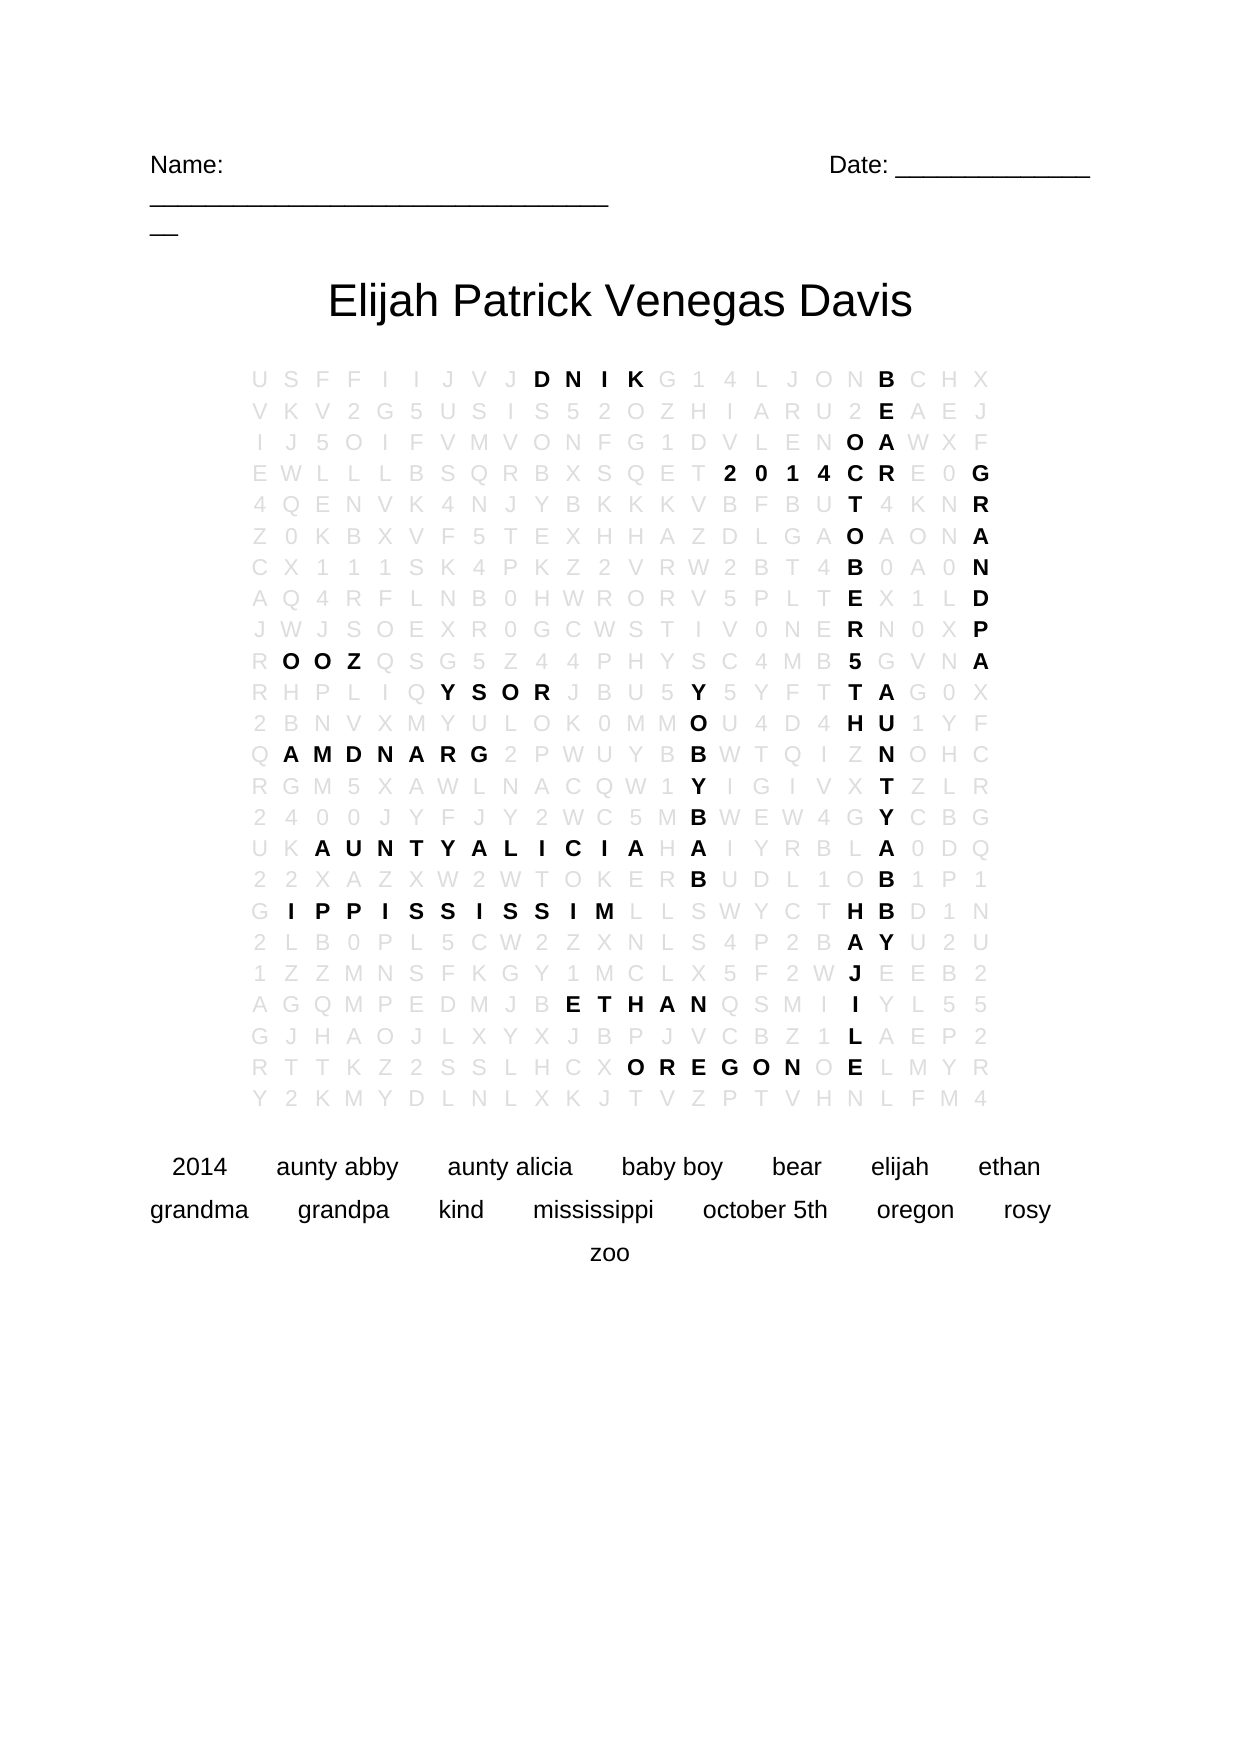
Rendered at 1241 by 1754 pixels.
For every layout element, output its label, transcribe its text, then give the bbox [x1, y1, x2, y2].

table_cell A [338, 864, 369, 895]
table_cell T [275, 1051, 307, 1083]
table_cell I [275, 895, 307, 926]
table_cell A [902, 395, 933, 426]
table_cell Y [745, 833, 777, 864]
table_cell A [307, 833, 338, 864]
table_cell I [369, 426, 401, 458]
table_header Date: ______________ [620, 150, 1090, 274]
table_cell X [589, 926, 620, 958]
table_cell 2 [244, 708, 275, 739]
table_cell N [777, 1051, 808, 1083]
table_cell 5 [714, 583, 745, 614]
table_cell M [401, 708, 432, 739]
table_cell S [432, 895, 463, 926]
table_cell 4 [464, 551, 495, 583]
table_cell 2 [338, 395, 369, 426]
table_cell K [620, 489, 651, 520]
table_header 4 [714, 364, 745, 395]
table_cell Z [777, 1020, 808, 1051]
table_cell 0 [589, 708, 620, 739]
table_cell 0 [495, 614, 526, 645]
table_cell F [401, 426, 432, 458]
table_cell 0 [745, 458, 777, 489]
table_cell 2 [714, 458, 745, 489]
table_cell 2 [244, 926, 275, 958]
table_cell R [338, 583, 369, 614]
table_cell T [840, 489, 871, 520]
table_cell B [745, 1020, 777, 1051]
table_header 1 [683, 364, 714, 395]
table_cell H [683, 395, 714, 426]
table_cell 1 [808, 864, 839, 895]
table_cell U [808, 395, 839, 426]
table_cell T [620, 1083, 651, 1114]
table_cell F [777, 676, 808, 708]
table_cell O [620, 1051, 651, 1083]
table_cell O [369, 614, 401, 645]
table_cell M [589, 958, 620, 989]
table_cell P [495, 551, 526, 583]
table_cell E [558, 989, 589, 1020]
table_cell E [871, 395, 902, 426]
table_cell X [432, 614, 463, 645]
table_cell N [369, 833, 401, 864]
table_cell I [369, 895, 401, 926]
table_cell E [651, 458, 683, 489]
table_cell Q [307, 989, 338, 1020]
table_cell 1 [651, 426, 683, 458]
table_cell B [307, 926, 338, 958]
table_cell H [620, 645, 651, 676]
table_header G [651, 364, 683, 395]
table_cell 2 [275, 1083, 307, 1114]
table_cell 2 [777, 958, 808, 989]
table_cell O [275, 645, 307, 676]
table_cell X [464, 1020, 495, 1051]
table_cell J [401, 1020, 432, 1051]
table_cell E [401, 989, 432, 1020]
table_cell S [401, 645, 432, 676]
table_cell Y [401, 801, 432, 833]
table_cell A [871, 833, 902, 864]
table_cell G [965, 458, 996, 489]
table_cell R [651, 864, 683, 895]
table_cell L [495, 708, 526, 739]
table_cell W [558, 739, 589, 770]
table_cell B [934, 801, 965, 833]
table_cell P [338, 895, 369, 926]
table_cell I [808, 739, 839, 770]
table_cell 2 [589, 551, 620, 583]
table_cell B [683, 739, 714, 770]
table_cell H [589, 520, 620, 551]
table_cell Y [934, 708, 965, 739]
table_cell Y [934, 1051, 965, 1083]
table_cell 0 [934, 676, 965, 708]
table_cell A [338, 1020, 369, 1051]
table_cell A [275, 739, 307, 770]
table_cell U [338, 833, 369, 864]
table_cell 0 [307, 801, 338, 833]
table_cell B [526, 458, 557, 489]
table_cell 4 [871, 489, 902, 520]
table_cell D [745, 864, 777, 895]
table_cell 5 [840, 645, 871, 676]
table_cell W [808, 958, 839, 989]
table_cell B [275, 708, 307, 739]
table_cell R [840, 614, 871, 645]
table_cell G [902, 676, 933, 708]
table_cell J [244, 614, 275, 645]
table_cell 4 [714, 926, 745, 958]
table_cell U [464, 708, 495, 739]
table_cell G [244, 1020, 275, 1051]
table_cell 0 [338, 926, 369, 958]
table_header I [589, 364, 620, 395]
table_cell E [902, 458, 933, 489]
table_cell Y [745, 895, 777, 926]
table_cell M [338, 989, 369, 1020]
table_header I [369, 364, 401, 395]
table_cell X [526, 1083, 557, 1114]
table_cell 4 [808, 458, 839, 489]
table_cell K [651, 489, 683, 520]
table_cell Z [338, 645, 369, 676]
table_cell O [495, 676, 526, 708]
table_cell M [307, 739, 338, 770]
table_cell S [745, 989, 777, 1020]
table_cell L [338, 458, 369, 489]
table_cell Q [464, 458, 495, 489]
table_cell L [495, 1051, 526, 1083]
table_cell J [307, 614, 338, 645]
table_cell W [620, 770, 651, 801]
table_cell X [369, 520, 401, 551]
table_cell Y [432, 708, 463, 739]
table_cell Q [369, 645, 401, 676]
table_cell U [808, 489, 839, 520]
table_cell P [745, 926, 777, 958]
table_cell L [495, 1083, 526, 1114]
table_cell 5 [714, 676, 745, 708]
table_cell M [651, 708, 683, 739]
table_cell W [714, 739, 745, 770]
table_cell E [934, 395, 965, 426]
table_cell C [589, 801, 620, 833]
table_cell D [432, 989, 463, 1020]
table_cell V [651, 1083, 683, 1114]
table_cell O [683, 708, 714, 739]
table_cell A [244, 989, 275, 1020]
table_header K [620, 364, 651, 395]
table_cell W [432, 864, 463, 895]
table_cell A [526, 770, 557, 801]
table_cell W [683, 551, 714, 583]
table_cell T [840, 676, 871, 708]
table_cell A [244, 583, 275, 614]
table_cell Y [244, 1083, 275, 1114]
table_cell O [526, 708, 557, 739]
table_cell 5 [558, 395, 589, 426]
table_cell P [620, 1020, 651, 1051]
table_cell G [464, 739, 495, 770]
table_cell L [401, 926, 432, 958]
table_cell P [965, 614, 996, 645]
table_cell M [338, 958, 369, 989]
table_cell D [338, 739, 369, 770]
table_cell Y [526, 958, 557, 989]
table_cell Y [651, 645, 683, 676]
table_cell 1 [777, 458, 808, 489]
table_header Name: ___________________________________ [150, 150, 620, 274]
table_cell L [275, 926, 307, 958]
table_cell O [620, 583, 651, 614]
table_cell 0 [934, 458, 965, 489]
table_cell 1 [965, 864, 996, 895]
table_cell R [965, 1051, 996, 1083]
table_cell 5 [401, 395, 432, 426]
table_cell D [934, 833, 965, 864]
table_cell Q [401, 676, 432, 708]
table_cell M [934, 1083, 965, 1114]
table_cell Y [871, 926, 902, 958]
table_header L [745, 364, 777, 395]
table_cell V [369, 489, 401, 520]
table_cell A [651, 989, 683, 1020]
table_cell S [338, 614, 369, 645]
table_cell Y [683, 770, 714, 801]
table_cell O [558, 864, 589, 895]
table_cell R [651, 583, 683, 614]
table_cell H [840, 708, 871, 739]
table_cell T [808, 583, 839, 614]
table_cell Y [495, 1020, 526, 1051]
table_cell L [902, 989, 933, 1020]
table_cell T [808, 895, 839, 926]
table_cell B [745, 551, 777, 583]
table_cell 5 [464, 520, 495, 551]
table_cell 1 [651, 770, 683, 801]
table_cell N [871, 739, 902, 770]
table_cell V [808, 770, 839, 801]
table_cell I [777, 770, 808, 801]
table_cell A [902, 551, 933, 583]
table_cell N [934, 489, 965, 520]
table_header D [526, 364, 557, 395]
table_cell B [683, 801, 714, 833]
table_cell P [745, 583, 777, 614]
table_cell T [777, 551, 808, 583]
table_cell S [620, 614, 651, 645]
table_cell A [965, 520, 996, 551]
table_cell R [777, 833, 808, 864]
table_cell 2 [965, 958, 996, 989]
table_cell V [714, 614, 745, 645]
table_cell C [558, 833, 589, 864]
table_cell X [871, 583, 902, 614]
table_cell O [840, 864, 871, 895]
table_cell F [432, 520, 463, 551]
table_header B [871, 364, 902, 395]
table_cell U [714, 708, 745, 739]
table_cell A [808, 520, 839, 551]
table_cell B [464, 583, 495, 614]
table_cell B [401, 458, 432, 489]
table_cell P [934, 864, 965, 895]
table_cell G [620, 426, 651, 458]
table_cell N [464, 489, 495, 520]
table_cell Z [369, 864, 401, 895]
table_cell H [620, 520, 651, 551]
table_cell 5 [651, 676, 683, 708]
table_cell Q [777, 739, 808, 770]
table_cell Y [526, 489, 557, 520]
table_cell R [244, 676, 275, 708]
table_cell E [840, 583, 871, 614]
table_cell T [589, 989, 620, 1020]
table_cell L [307, 458, 338, 489]
table_cell Y [871, 801, 902, 833]
table_cell F [432, 801, 463, 833]
table_cell G [432, 645, 463, 676]
table_cell X [589, 1051, 620, 1083]
table_cell V [495, 426, 526, 458]
table_cell X [307, 864, 338, 895]
table_cell S [464, 676, 495, 708]
table_cell V [714, 426, 745, 458]
table_cell P [369, 989, 401, 1020]
table_cell S [401, 958, 432, 989]
table_cell W [777, 801, 808, 833]
table_cell N [683, 989, 714, 1020]
table_cell G [495, 958, 526, 989]
table_cell S [464, 1051, 495, 1083]
table_cell A [464, 833, 495, 864]
table_cell G [840, 801, 871, 833]
table_cell V [307, 395, 338, 426]
table_cell N [871, 614, 902, 645]
table_cell P [307, 676, 338, 708]
table_cell S [401, 551, 432, 583]
table_cell T [495, 520, 526, 551]
table_cell N [934, 520, 965, 551]
table_cell X [965, 676, 996, 708]
table_cell 0 [934, 551, 965, 583]
table_cell S [683, 895, 714, 926]
table_cell I [369, 676, 401, 708]
table_cell 1 [902, 864, 933, 895]
table_cell B [808, 926, 839, 958]
table_cell B [683, 864, 714, 895]
table_cell Z [307, 958, 338, 989]
table_cell H [651, 833, 683, 864]
table_cell S [526, 895, 557, 926]
table_cell K [589, 489, 620, 520]
table_cell 2 [840, 395, 871, 426]
table_cell 4 [244, 489, 275, 520]
table_cell 5 [307, 426, 338, 458]
table_cell D [965, 583, 996, 614]
table_cell S [432, 1051, 463, 1083]
table_cell G [965, 801, 996, 833]
table_cell N [495, 770, 526, 801]
table_cell O [840, 426, 871, 458]
table_cell A [965, 645, 996, 676]
table_cell T [808, 676, 839, 708]
table_cell F [589, 426, 620, 458]
table_cell K [526, 551, 557, 583]
table_cell 4 [558, 645, 589, 676]
table_cell J [589, 1083, 620, 1114]
table_cell B [558, 489, 589, 520]
table_cell H [840, 895, 871, 926]
table_cell 4 [808, 551, 839, 583]
table_cell 4 [808, 801, 839, 833]
table_cell Q [965, 833, 996, 864]
table_cell S [683, 645, 714, 676]
table_cell L [432, 1020, 463, 1051]
table_cell R [777, 395, 808, 426]
table_cell H [934, 739, 965, 770]
table_cell N [965, 895, 996, 926]
table_cell L [620, 895, 651, 926]
table_cell I [589, 833, 620, 864]
table_cell O [902, 739, 933, 770]
table_cell W [714, 895, 745, 926]
table_cell F [965, 708, 996, 739]
table_cell J [840, 958, 871, 989]
table_cell I [714, 770, 745, 801]
table_header N [558, 364, 589, 395]
table_cell C [244, 551, 275, 583]
table_cell H [526, 583, 557, 614]
table_cell 1 [808, 1020, 839, 1051]
table_cell S [589, 458, 620, 489]
table_cell N [777, 614, 808, 645]
table_cell D [401, 1083, 432, 1114]
table_cell E [808, 614, 839, 645]
table_cell L [401, 583, 432, 614]
table_cell A [620, 833, 651, 864]
table_cell 2 [589, 395, 620, 426]
table_cell B [338, 520, 369, 551]
table_cell C [464, 926, 495, 958]
table_cell A [683, 833, 714, 864]
table_cell V [777, 1083, 808, 1114]
table_cell 4 [307, 583, 338, 614]
table_cell T [683, 458, 714, 489]
table_cell 5 [620, 801, 651, 833]
table_header F [338, 364, 369, 395]
table_cell 5 [464, 645, 495, 676]
table_cell R [651, 1051, 683, 1083]
table_header H [934, 364, 965, 395]
table_cell M [307, 770, 338, 801]
table_cell 2 [714, 551, 745, 583]
table_cell Y [620, 739, 651, 770]
table_cell N [307, 708, 338, 739]
table_cell 5 [965, 989, 996, 1020]
table_cell Y [495, 801, 526, 833]
table_cell S [432, 458, 463, 489]
table_header N [840, 364, 871, 395]
table_cell 2 [526, 801, 557, 833]
table_cell D [777, 708, 808, 739]
table_cell X [840, 770, 871, 801]
table_cell Y [369, 1083, 401, 1114]
table_cell L [651, 926, 683, 958]
table_cell 1 [307, 551, 338, 583]
table_header J [495, 364, 526, 395]
table_cell P [307, 895, 338, 926]
table_cell M [464, 989, 495, 1020]
table_cell T [526, 864, 557, 895]
table_cell E [307, 489, 338, 520]
table_cell Z [840, 739, 871, 770]
table_cell E [902, 1020, 933, 1051]
table_cell U [714, 864, 745, 895]
table_cell O [369, 1020, 401, 1051]
table_cell N [840, 1083, 871, 1114]
table_cell A [871, 426, 902, 458]
table_cell Z [902, 770, 933, 801]
table_cell R [651, 551, 683, 583]
table_cell M [777, 989, 808, 1020]
table_cell I [683, 614, 714, 645]
table_cell F [432, 958, 463, 989]
table_cell E [840, 1051, 871, 1083]
table_cell U [620, 676, 651, 708]
table_cell K [275, 833, 307, 864]
table_cell 1 [934, 895, 965, 926]
table_cell H [526, 1051, 557, 1083]
table_cell 4 [275, 801, 307, 833]
table_cell M [589, 895, 620, 926]
table_cell V [683, 583, 714, 614]
table_cell H [620, 989, 651, 1020]
table_cell O [808, 1051, 839, 1083]
table_cell T [745, 1083, 777, 1114]
table_cell 4 [526, 645, 557, 676]
table_cell L [495, 833, 526, 864]
table_cell I [495, 395, 526, 426]
table_cell K [307, 1083, 338, 1114]
table_cell N [338, 489, 369, 520]
table_cell Z [683, 1083, 714, 1114]
table_cell O [840, 520, 871, 551]
table_cell N [369, 739, 401, 770]
table_cell L [934, 770, 965, 801]
table_cell M [777, 645, 808, 676]
table_cell 5 [338, 770, 369, 801]
table_cell Q [589, 770, 620, 801]
table_cell X [275, 551, 307, 583]
table_cell L [464, 770, 495, 801]
table_cell A [651, 520, 683, 551]
table_cell R [526, 676, 557, 708]
table_cell K [307, 520, 338, 551]
table_cell D [683, 426, 714, 458]
table_cell K [558, 1083, 589, 1114]
table_cell V [683, 489, 714, 520]
table_cell M [620, 708, 651, 739]
table_header J [777, 364, 808, 395]
table_cell L [338, 676, 369, 708]
table_cell K [464, 958, 495, 989]
table_header C [902, 364, 933, 395]
table_cell C [558, 1051, 589, 1083]
table_cell O [526, 426, 557, 458]
table_header J [432, 364, 463, 395]
table_cell J [651, 1020, 683, 1051]
table_cell G [369, 395, 401, 426]
table_cell A [401, 739, 432, 770]
table_cell 2 [464, 864, 495, 895]
table_cell J [558, 676, 589, 708]
table_cell O [620, 395, 651, 426]
table_cell Q [244, 739, 275, 770]
table_cell C [558, 614, 589, 645]
table_cell B [589, 676, 620, 708]
table_cell W [275, 458, 307, 489]
table_cell X [526, 1020, 557, 1051]
table_cell 1 [558, 958, 589, 989]
table_cell 2 [777, 926, 808, 958]
table_cell E [683, 1051, 714, 1083]
table_cell X [401, 864, 432, 895]
table_header O [808, 364, 839, 395]
table_cell S [401, 895, 432, 926]
table_cell P [369, 926, 401, 958]
table_cell M [464, 426, 495, 458]
table_cell 4 [432, 489, 463, 520]
table_cell I [558, 895, 589, 926]
table_cell N [558, 426, 589, 458]
table_cell I [714, 395, 745, 426]
table_cell 2 [526, 926, 557, 958]
table_cell L [871, 1051, 902, 1083]
table_cell L [840, 1020, 871, 1051]
table_cell V [244, 395, 275, 426]
table_cell P [714, 1083, 745, 1114]
table_cell X [369, 770, 401, 801]
table_cell B [651, 739, 683, 770]
table_cell D [902, 895, 933, 926]
table_header F [307, 364, 338, 395]
table_cell A [840, 926, 871, 958]
table_cell V [401, 520, 432, 551]
table_cell 4 [808, 708, 839, 739]
table_cell 1 [369, 551, 401, 583]
table_cell 2 [244, 864, 275, 895]
table_cell C [777, 895, 808, 926]
table_cell B [840, 551, 871, 583]
table_cell 2 [495, 739, 526, 770]
table_cell H [808, 1083, 839, 1114]
table_cell U [902, 926, 933, 958]
table_cell Y [683, 676, 714, 708]
table_cell N [808, 426, 839, 458]
table_cell S [464, 395, 495, 426]
table_cell R [965, 489, 996, 520]
table_cell L [840, 833, 871, 864]
table_cell 0 [338, 801, 369, 833]
table_cell Z [651, 395, 683, 426]
table_cell R [244, 645, 275, 676]
table_cell L [432, 1083, 463, 1114]
table_cell 0 [495, 583, 526, 614]
table_cell W [495, 864, 526, 895]
table_cell A [745, 395, 777, 426]
table_cell U [589, 739, 620, 770]
table_cell 2 [934, 926, 965, 958]
table_cell 5 [432, 926, 463, 958]
table_cell 2 [275, 864, 307, 895]
table_cell Z [275, 958, 307, 989]
table_cell L [777, 864, 808, 895]
table_cell T [745, 739, 777, 770]
table_cell Z [244, 520, 275, 551]
table_cell 1 [338, 551, 369, 583]
table_cell S [683, 926, 714, 958]
table_cell G [777, 520, 808, 551]
table_cell X [934, 614, 965, 645]
table_cell J [369, 801, 401, 833]
table_header I [401, 364, 432, 395]
table_cell X [558, 520, 589, 551]
table_cell 5 [714, 958, 745, 989]
table_cell A [871, 676, 902, 708]
table_cell X [558, 458, 589, 489]
table_cell J [275, 426, 307, 458]
table_cell F [745, 958, 777, 989]
table_cell B [526, 989, 557, 1020]
table_cell O [307, 645, 338, 676]
table_header V [464, 364, 495, 395]
table_cell B [589, 1020, 620, 1051]
table_cell E [244, 458, 275, 489]
table_cell I [526, 833, 557, 864]
table_cell E [902, 958, 933, 989]
table_cell J [965, 395, 996, 426]
table_cell B [934, 958, 965, 989]
table_cell L [745, 426, 777, 458]
table_cell L [871, 1083, 902, 1114]
table_cell Z [683, 520, 714, 551]
table_cell D [714, 520, 745, 551]
table_cell Y [432, 833, 463, 864]
table_cell P [526, 739, 557, 770]
table_cell M [338, 1083, 369, 1114]
table_cell W [275, 614, 307, 645]
table_cell V [432, 426, 463, 458]
table_cell M [651, 801, 683, 833]
table_cell W [589, 614, 620, 645]
table_cell J [464, 801, 495, 833]
table_header U [244, 364, 275, 395]
table_cell L [934, 583, 965, 614]
table_cell S [526, 395, 557, 426]
table_cell R [871, 458, 902, 489]
table_cell B [777, 489, 808, 520]
table_cell Q [275, 583, 307, 614]
table_cell C [840, 458, 871, 489]
table_cell R [965, 770, 996, 801]
table_cell 0 [275, 520, 307, 551]
table_cell Z [369, 1051, 401, 1083]
table_cell E [401, 614, 432, 645]
table_cell T [871, 770, 902, 801]
table_cell P [934, 1020, 965, 1051]
table_cell B [808, 645, 839, 676]
table_cell H [275, 676, 307, 708]
table_cell I [840, 989, 871, 1020]
table_cell E [620, 864, 651, 895]
table_cell C [558, 770, 589, 801]
table_cell J [495, 989, 526, 1020]
table_cell V [902, 645, 933, 676]
table_cell G [275, 989, 307, 1020]
table_cell Q [275, 489, 307, 520]
table_cell I [714, 833, 745, 864]
table_cell R [589, 583, 620, 614]
table_cell I [244, 426, 275, 458]
table_cell 1 [902, 708, 933, 739]
table_cell A [401, 770, 432, 801]
table_cell C [965, 739, 996, 770]
table_cell L [651, 958, 683, 989]
table_cell X [934, 426, 965, 458]
table_cell 1 [244, 958, 275, 989]
table_cell L [651, 895, 683, 926]
table_cell N [432, 583, 463, 614]
table_cell V [683, 1020, 714, 1051]
table_cell Z [558, 926, 589, 958]
table_cell O [902, 520, 933, 551]
title Elijah Patrick Venegas Davis [150, 274, 1090, 326]
table_cell B [808, 833, 839, 864]
table_cell I [464, 895, 495, 926]
table_cell N [620, 926, 651, 958]
table_cell T [307, 1051, 338, 1083]
table_cell 0 [902, 833, 933, 864]
text 2014 aunty abby aunty alicia baby boy bear elijah ethan grandma grandpa kind mississippi october 5th oregon rosy zoo [150, 1151, 1090, 1266]
table_cell 5 [934, 989, 965, 1020]
table_cell 0 [871, 551, 902, 583]
table_cell M [902, 1051, 933, 1083]
table_cell N [965, 551, 996, 583]
table_cell G [745, 770, 777, 801]
table_cell N [934, 645, 965, 676]
table_cell N [369, 958, 401, 989]
table_cell T [651, 614, 683, 645]
table_cell K [432, 551, 463, 583]
table_cell R [244, 1051, 275, 1083]
table_cell X [369, 708, 401, 739]
table_cell C [620, 958, 651, 989]
table_cell Y [432, 676, 463, 708]
table_cell L [369, 458, 401, 489]
table_cell B [871, 895, 902, 926]
table_cell C [902, 801, 933, 833]
table_cell O [745, 1051, 777, 1083]
table_cell I [808, 989, 839, 1020]
table_header X [965, 364, 996, 395]
table_cell Y [871, 989, 902, 1020]
table_cell K [589, 864, 620, 895]
table_cell B [871, 864, 902, 895]
table_cell 1 [902, 583, 933, 614]
table_cell 2 [401, 1051, 432, 1083]
table_cell W [714, 801, 745, 833]
table_cell Z [495, 645, 526, 676]
table_cell J [275, 1020, 307, 1051]
table_cell A [871, 520, 902, 551]
table_cell E [777, 426, 808, 458]
table_cell F [369, 583, 401, 614]
table_cell V [338, 708, 369, 739]
table_cell R [495, 458, 526, 489]
table_cell J [495, 489, 526, 520]
table_cell W [432, 770, 463, 801]
table_cell R [432, 739, 463, 770]
table_cell V [620, 551, 651, 583]
table_cell F [902, 1083, 933, 1114]
table_cell E [745, 801, 777, 833]
table_header S [275, 364, 307, 395]
table_cell K [558, 708, 589, 739]
table_cell W [558, 801, 589, 833]
table_cell L [777, 583, 808, 614]
table_cell G [714, 1051, 745, 1083]
table_cell C [714, 645, 745, 676]
table_cell R [244, 770, 275, 801]
table_cell N [464, 1083, 495, 1114]
table_cell U [871, 708, 902, 739]
table_cell E [526, 520, 557, 551]
table_cell Q [714, 989, 745, 1020]
table_cell U [965, 926, 996, 958]
table_cell C [714, 1020, 745, 1051]
table_cell T [401, 833, 432, 864]
table_cell F [965, 426, 996, 458]
table_cell W [902, 426, 933, 458]
table_cell Y [745, 676, 777, 708]
table_cell L [745, 520, 777, 551]
table_cell H [307, 1020, 338, 1051]
table_cell 0 [902, 614, 933, 645]
table_cell S [495, 895, 526, 926]
table_cell K [902, 489, 933, 520]
table_cell A [871, 1020, 902, 1051]
table_cell U [244, 833, 275, 864]
table_cell 2 [965, 1020, 996, 1051]
table_cell 4 [745, 708, 777, 739]
table_cell G [526, 614, 557, 645]
table_cell 4 [745, 645, 777, 676]
table_cell 4 [965, 1083, 996, 1114]
table_cell G [275, 770, 307, 801]
table_cell G [871, 645, 902, 676]
table_cell G [244, 895, 275, 926]
table_cell E [871, 958, 902, 989]
table_cell Q [620, 458, 651, 489]
table_cell R [464, 614, 495, 645]
table_cell K [338, 1051, 369, 1083]
table_cell J [558, 1020, 589, 1051]
table_cell Z [558, 551, 589, 583]
table_cell 0 [745, 614, 777, 645]
table_cell X [683, 958, 714, 989]
table_cell K [401, 489, 432, 520]
table_cell W [558, 583, 589, 614]
table_cell P [589, 645, 620, 676]
table_cell W [495, 926, 526, 958]
table_cell O [338, 426, 369, 458]
table_cell B [714, 489, 745, 520]
table_cell F [745, 489, 777, 520]
table_cell U [432, 395, 463, 426]
table_cell K [275, 395, 307, 426]
table_cell 2 [244, 801, 275, 833]
